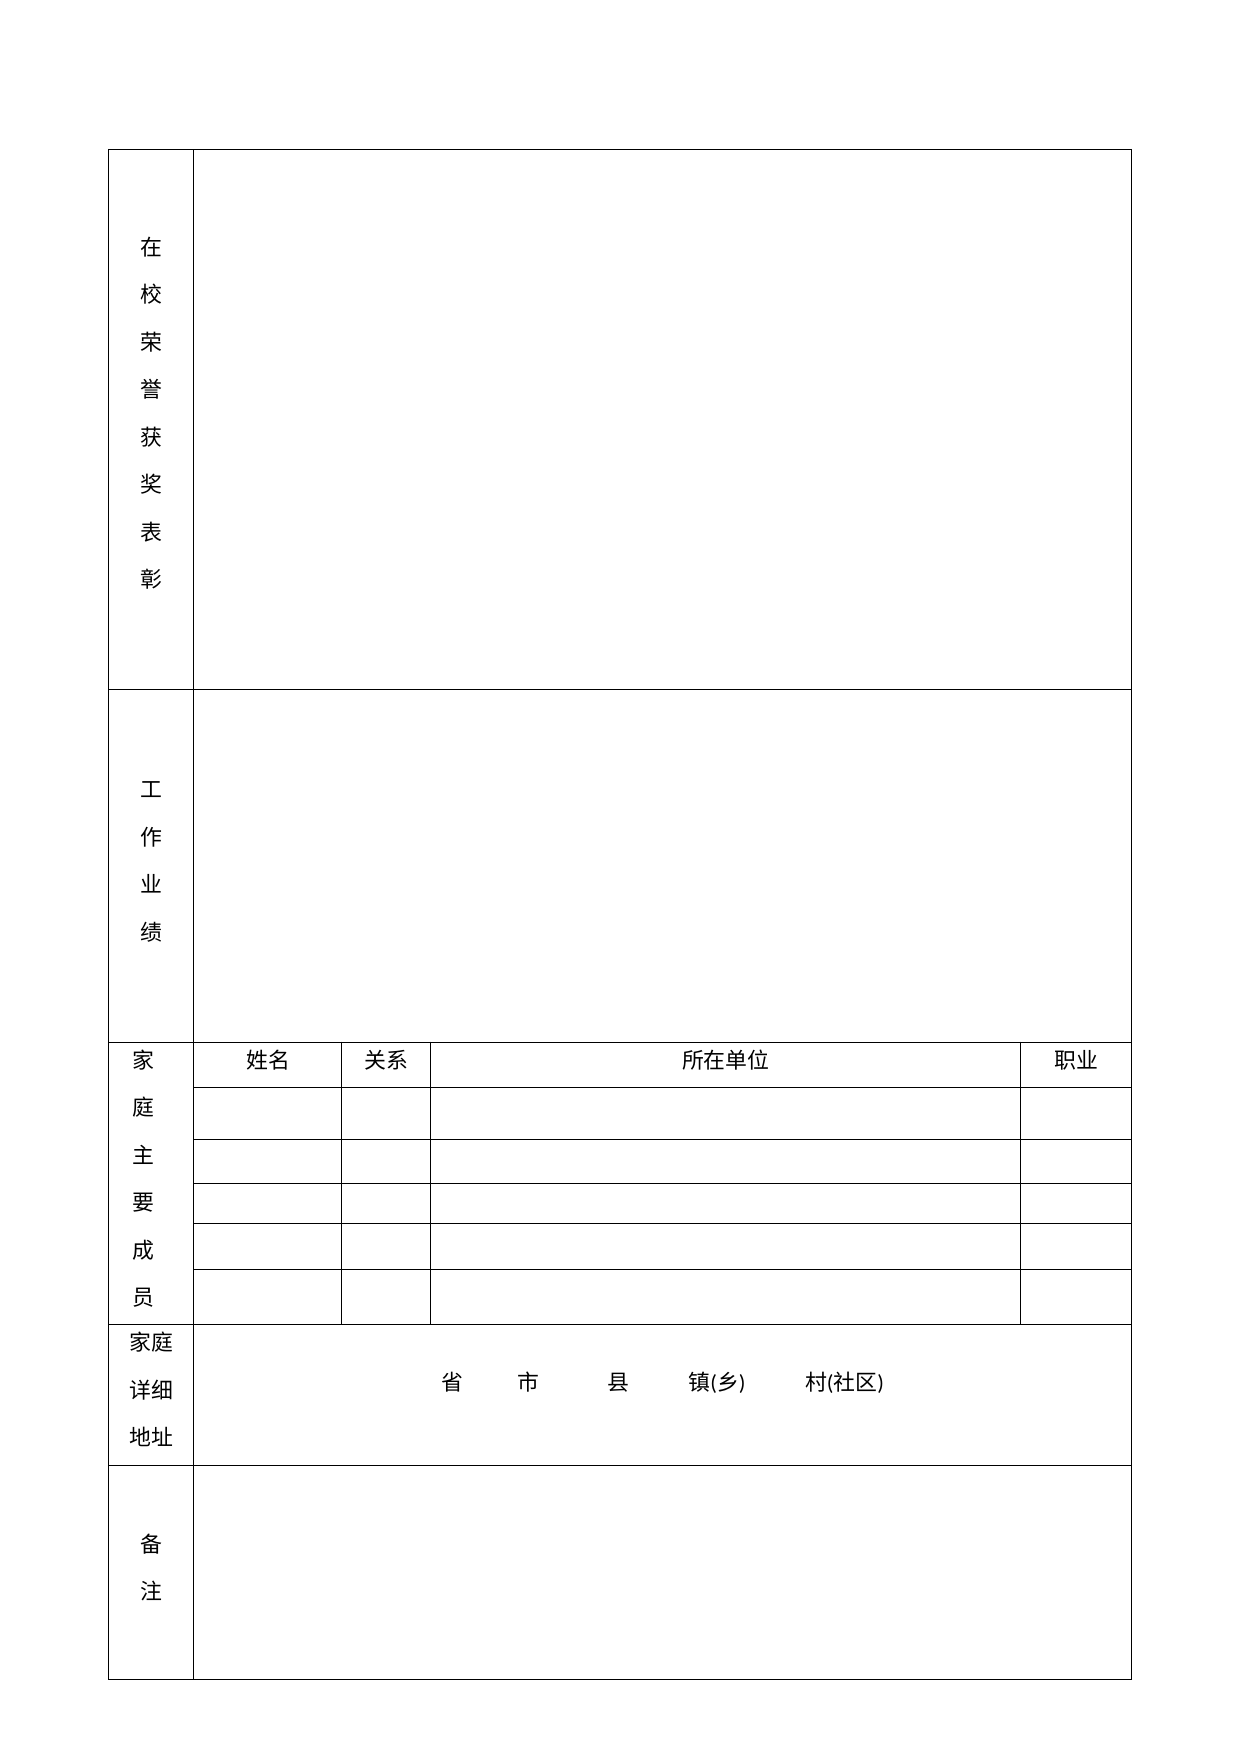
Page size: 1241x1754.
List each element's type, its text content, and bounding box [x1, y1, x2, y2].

table_cell [431, 1270, 1020, 1324]
table_cell 所在单位 [431, 1043, 1020, 1087]
table_header 在 校 荣 誉 获 奖 表 彰 [109, 150, 193, 689]
table_cell [194, 1224, 341, 1268]
table_cell [342, 1224, 430, 1268]
table_cell 职业 [1021, 1043, 1131, 1087]
table_cell 工 作 业 绩 [109, 690, 193, 1042]
table_cell 关系 [342, 1043, 430, 1087]
table_cell [194, 1184, 341, 1223]
table_cell 家 庭 主 要 成 员 [109, 1043, 193, 1324]
table_cell 姓名 [194, 1043, 341, 1087]
table_cell [1021, 1140, 1131, 1182]
table_cell [342, 1140, 430, 1182]
table_cell [1021, 1270, 1131, 1324]
table_cell 家庭详细 地址 [109, 1325, 193, 1464]
table_cell 省 市 县 镇(乡) 村(社区) [194, 1325, 1131, 1464]
table_cell [194, 1140, 341, 1182]
table_cell [194, 690, 1131, 1042]
table_cell [431, 1140, 1020, 1182]
table_cell [194, 1466, 1131, 1679]
table_cell [431, 1224, 1020, 1268]
table_cell [1021, 1224, 1131, 1268]
table_cell [342, 1088, 430, 1139]
table_cell [1021, 1184, 1131, 1223]
table_cell [194, 1270, 341, 1324]
table_cell [342, 1270, 430, 1324]
table_header [194, 150, 1131, 689]
table_cell [342, 1184, 430, 1223]
table_cell [1021, 1088, 1131, 1139]
table_cell 备 注 [109, 1466, 193, 1679]
table_cell [194, 1088, 341, 1139]
table_cell [431, 1184, 1020, 1223]
table_cell [431, 1088, 1020, 1139]
